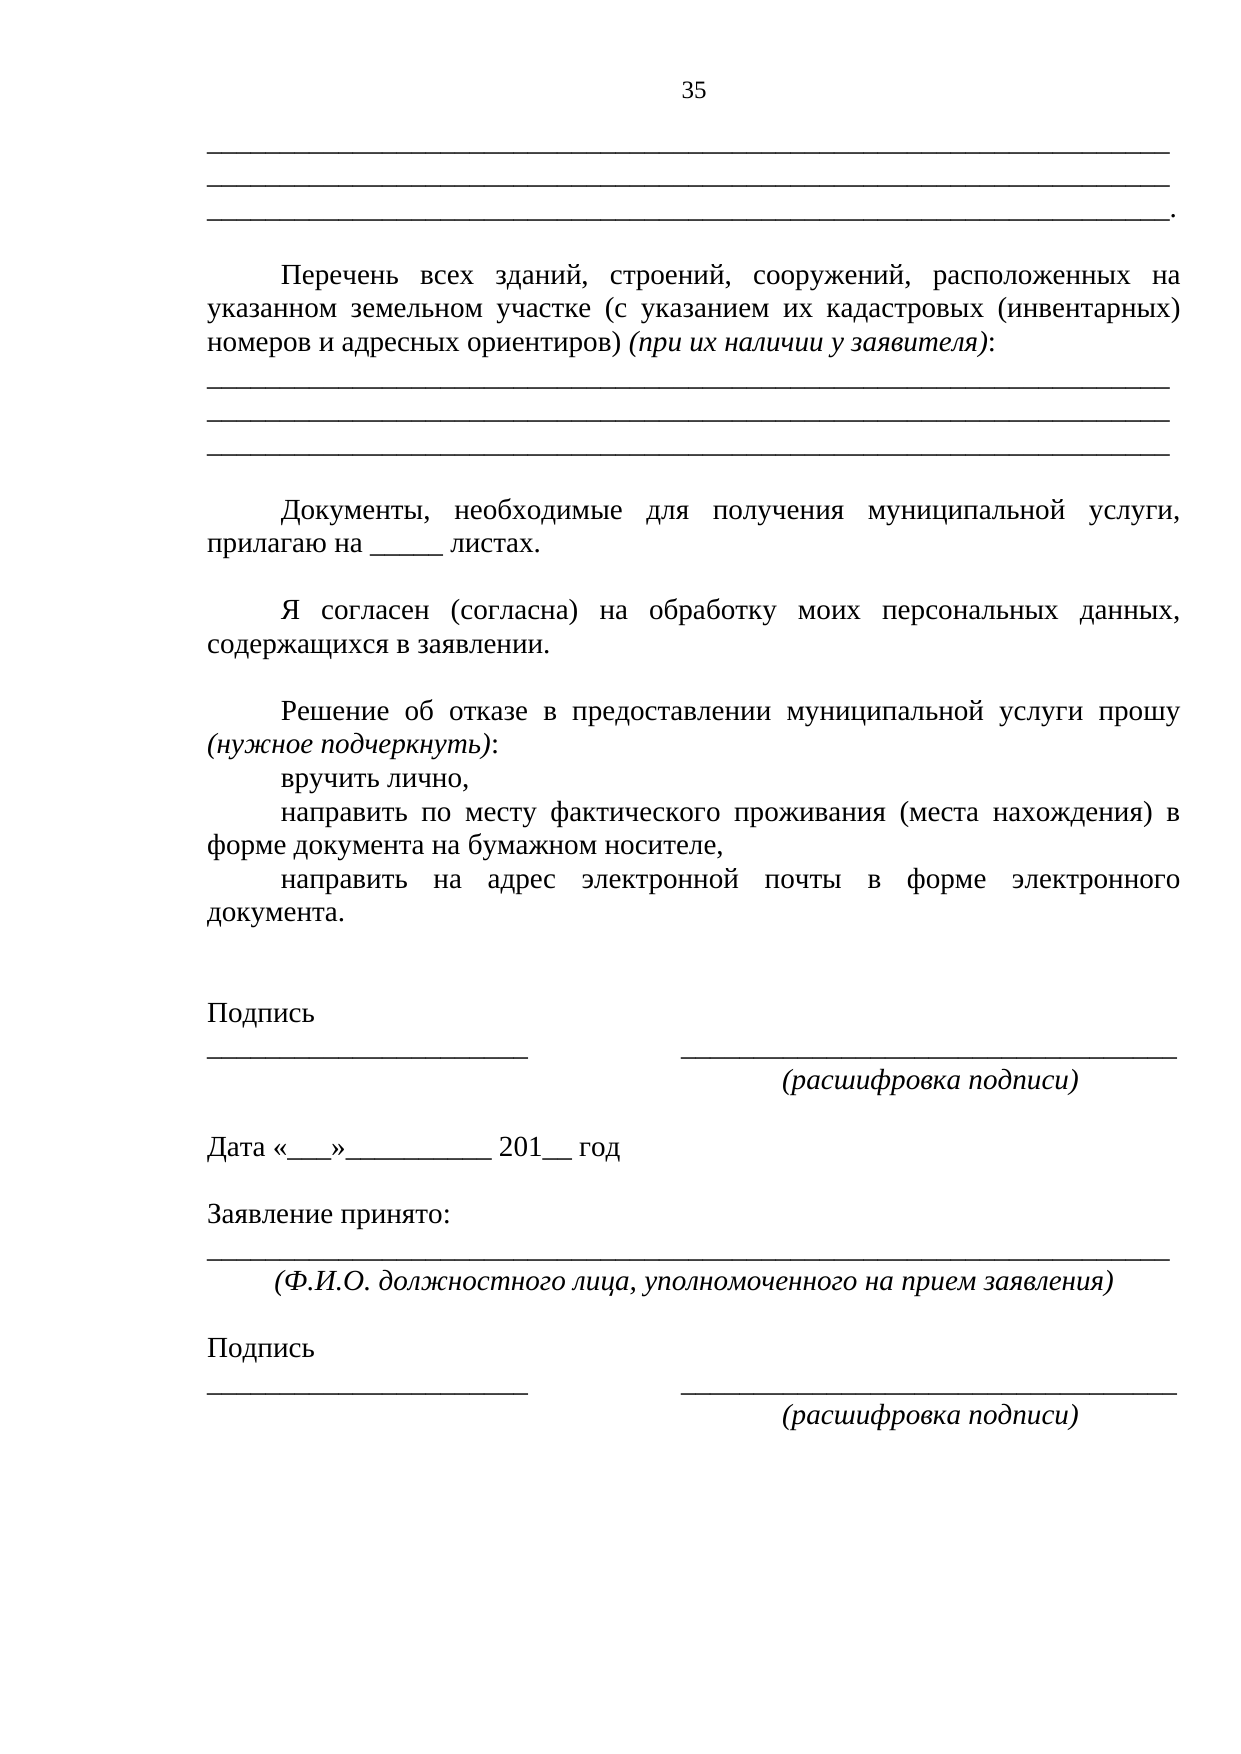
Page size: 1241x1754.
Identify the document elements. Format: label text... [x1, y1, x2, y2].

text Подпись [207, 1330, 1181, 1364]
text ______________________________________________________________________________________________________________________________________________________________________________________________________ [207, 358, 1181, 458]
text (Ф.И.О. должностного лица, уполномоченного на прием заявления) [207, 1263, 1181, 1297]
text вручить лично, [207, 760, 1181, 794]
text __________________________________________________________________ [207, 1230, 1181, 1263]
text Решение об отказе в предоставлении муниципальной услуги прошу (нужное подчеркнуть): [207, 693, 1181, 760]
text Документы, необходимые для получения муниципальной услуги, прилагаю на _____ листах. [207, 492, 1181, 559]
text ______________________ __________________________________ [207, 1028, 1181, 1062]
text Перечень всех зданий, строений, сооружений, расположенных на указанном земельном участке (с указанием их кадастровых (инвентарных) номеров и адресных ориентиров) (при их наличии у заявителя): [207, 257, 1181, 358]
text Заявление принято: [207, 1196, 1181, 1230]
text Я согласен (согласна) на обработку моих персональных данных, содержащихся в заявлении. [207, 592, 1181, 659]
text направить по месту фактического проживания (места нахождения) в форме документа на бумажном носителе, [207, 794, 1181, 861]
text направить на адрес электронной почты в форме электронного документа. [207, 861, 1181, 928]
text Подпись [207, 995, 1181, 1028]
text ______________________________________________________________________________________________________________________________________________________________________________________________________. [207, 123, 1181, 223]
text (расшифровка подписи) [679, 1062, 1181, 1096]
text (расшифровка подписи) [679, 1397, 1181, 1431]
text ______________________ __________________________________ [207, 1364, 1181, 1397]
text Дата «___»__________ 201__ год [207, 1129, 1181, 1163]
